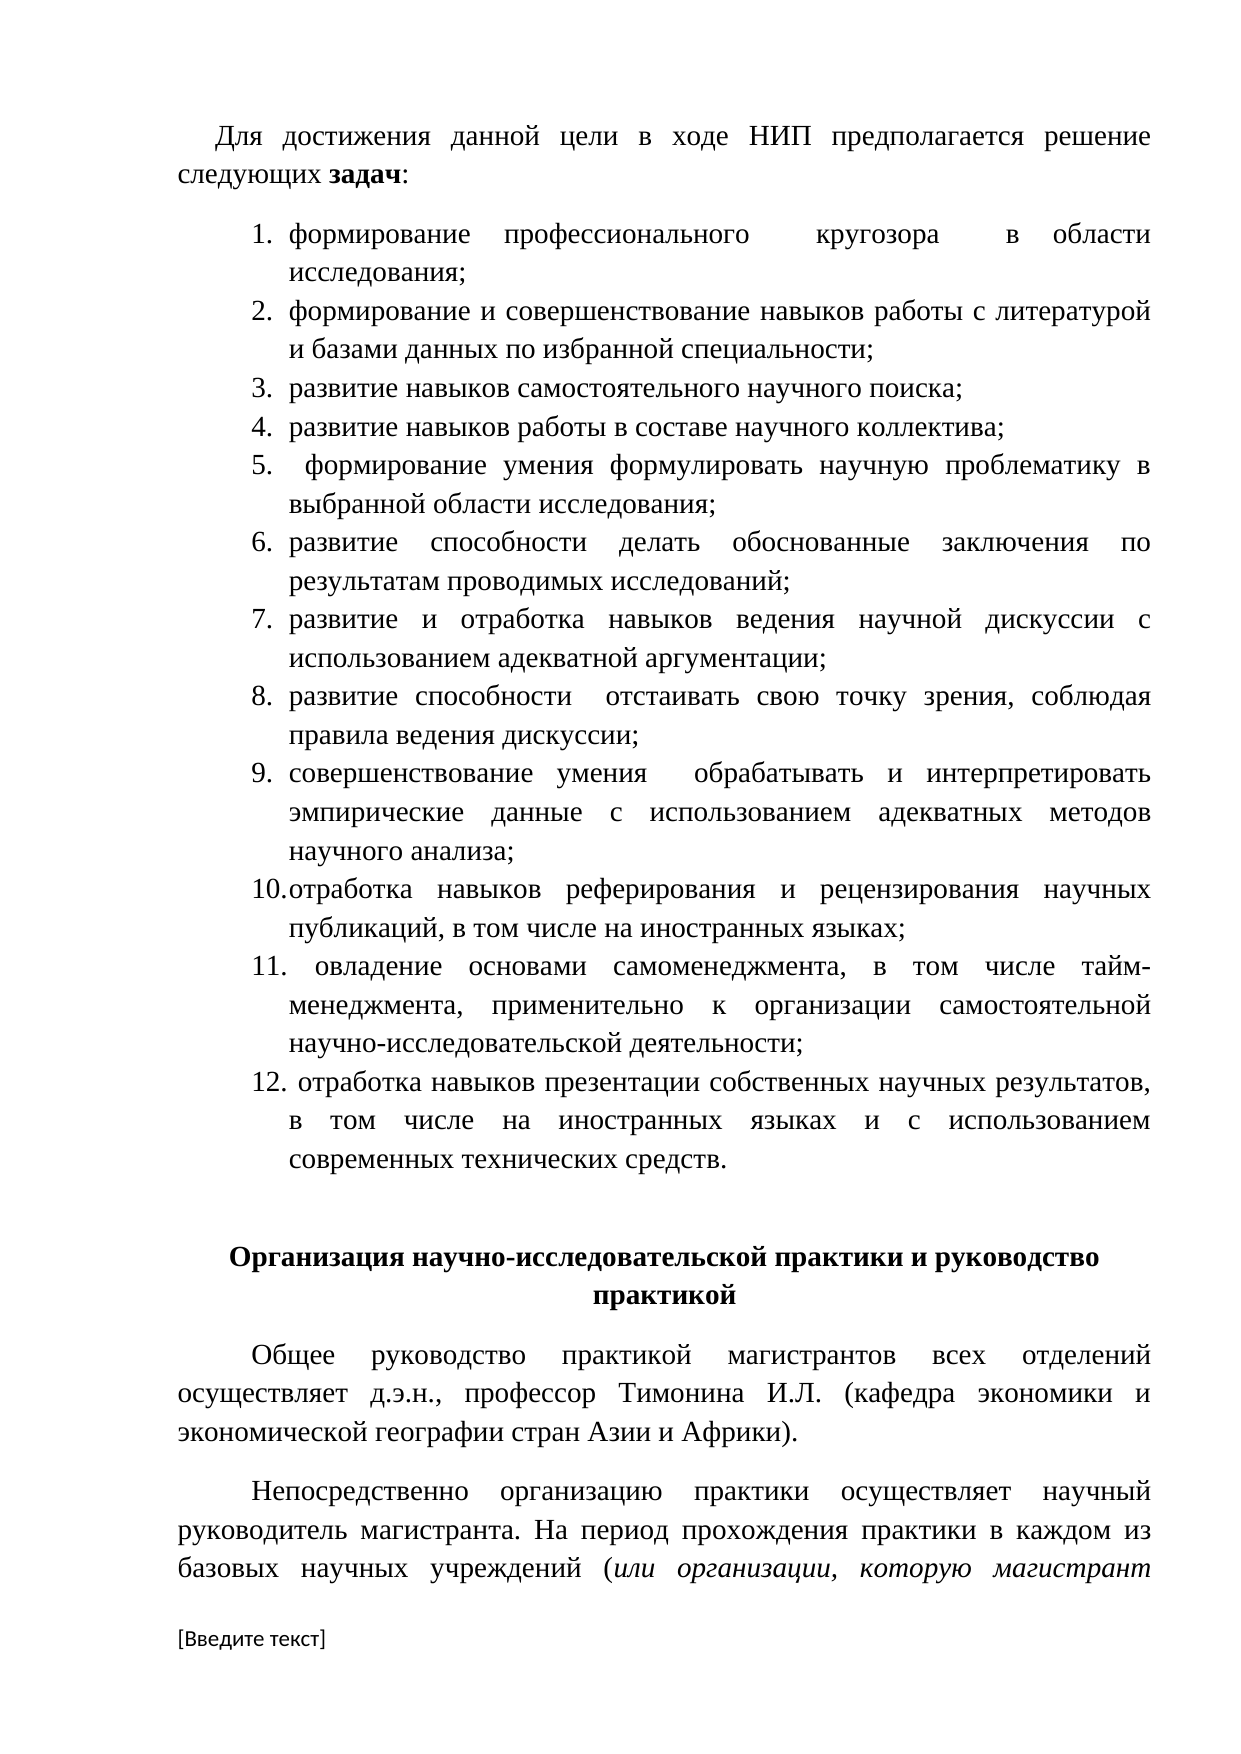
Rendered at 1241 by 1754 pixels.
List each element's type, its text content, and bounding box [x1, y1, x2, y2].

list развитие навыков самостоятельного научного поиска; [251, 370, 1152, 404]
list отработка навыков презентации собственных научных результатов, в том числе на иностранных языках и с использованием современных технических средств. [251, 1064, 1152, 1174]
list формирование умения формулировать научную проблематику в выбранной области исследования; [251, 447, 1152, 519]
text Общее руководство практикой магистрантов всех отделений осуществляет д.э.н., профессор Тимонина И.Л. (кафедра экономики и экономической географии стран Азии и Африки). [177, 1337, 1152, 1447]
list овладение основами самоменеджмента, в том числе тайм-менеджмента, применительно к организации самостоятельной научно-исследовательской деятельности; [251, 948, 1152, 1059]
list развитие способности делать обоснованные заключения по результатам проводимых исследований; [251, 524, 1152, 596]
text Для достижения данной цели в ходе НИП предполагается решение следующих задач: [177, 118, 1152, 190]
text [177, 1473, 1152, 1584]
list совершенствование умения обрабатывать и интерпретировать эмпирические данные с использованием адекватных методов научного анализа; [251, 756, 1152, 866]
text Организация научно-исследовательской практики и руководство практикой [177, 1239, 1152, 1311]
list развитие способности отстаивать свою точку зрения, соблюдая правила ведения дискуссии; [251, 678, 1152, 751]
list отработка навыков реферирования и рецензирования научных публикаций, в том числе на иностранных языках; [251, 871, 1152, 943]
list формирование и совершенствование навыков работы с литературой и базами данных по избранной специальности; [251, 293, 1152, 365]
list развитие навыков работы в составе научного коллектива; [251, 409, 1152, 442]
list формирование профессионального кругозора в области исследования; [251, 216, 1152, 288]
list развитие и отработка навыков ведения научной дискуссии с использованием адекватной аргументации; [251, 601, 1152, 673]
